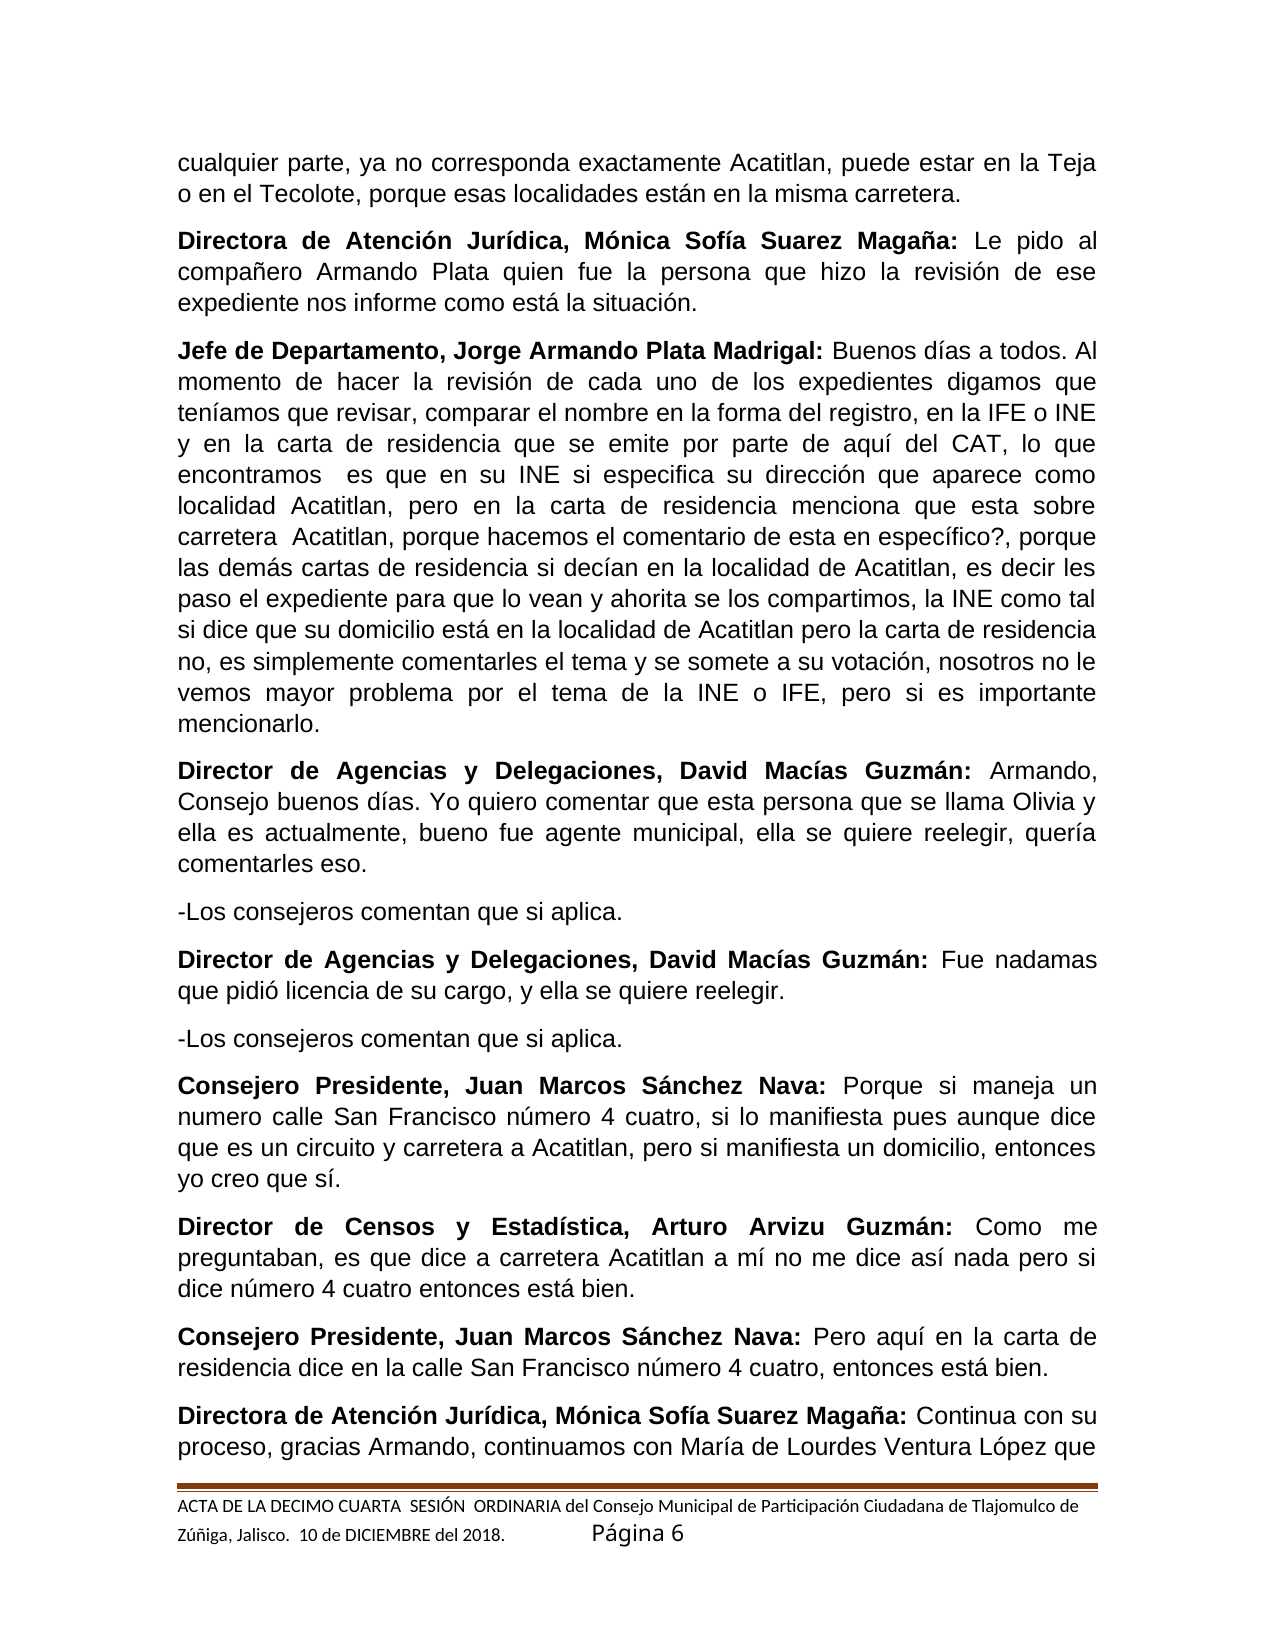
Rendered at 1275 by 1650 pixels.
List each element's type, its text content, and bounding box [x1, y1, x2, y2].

text Director de Censos y Estadística, Arturo Arvizu Guzmán: Como me preguntaban, es que dice a carretera Acatitlan a mí no me dice así nada pero si dice número 4 cuatro entonces está bien. [177, 1212, 1098, 1303]
text Consejero Presidente, Juan Marcos Sánchez Nava: Porque si maneja un numero calle San Francisco número 4 cuatro, si lo manifiesta pues aunque dice que es un circuito y carretera a Acatitlan, pero si manifiesta un domicilio, entonces yo creo que sí. [177, 1071, 1098, 1193]
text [177, 148, 1098, 207]
text Directora de Atención Jurídica, Mónica Sofía Suarez Magaña: Le pido al compañero Armando Plata quien fue la persona que hizo la revisión de ese expediente nos informe como está la situación. [177, 226, 1098, 317]
text -Los consejeros comentan que si aplica. [177, 897, 1098, 926]
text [177, 1401, 1098, 1461]
text Jefe de Departamento, Jorge Armando Plata Madrigal: Buenos días a todos. Al momento de hacer la revisión de cada uno de los expedientes digamos que teníamos que revisar, comparar el nombre en la forma del registro, en la IFE o INE y en la carta de residencia que se emite por parte de aquí del CAT, lo que encontramos es que en su INE si especifica su dirección que aparece como localidad Acatitlan, pero en la carta de residencia menciona que esta sobre carretera Acatitlan, porque hacemos el comentario de esta en específico?, porque las demás cartas de residencia si decían en la localidad de Acatitlan, es decir les paso el expediente para que lo vean y ahorita se los compartimos, la INE como tal si dice que su domicilio está en la localidad de Acatitlan pero la carta de residencia no, es simplemente comentarles el tema y se somete a su votación, nosotros no le vemos mayor problema por el tema de la INE o IFE, pero si es importante mencionarlo. [177, 336, 1098, 737]
text Consejero Presidente, Juan Marcos Sánchez Nava: Pero aquí en la carta de residencia dice en la calle San Francisco número 4 cuatro, entonces está bien. [177, 1322, 1098, 1382]
text Director de Agencias y Delegaciones, David Macías Guzmán: Fue nadamas que pidió licencia de su cargo, y ella se quiere reelegir. [177, 945, 1098, 1005]
text -Los consejeros comentan que si aplica. [177, 1024, 1098, 1052]
text Director de Agencias y Delegaciones, David Macías Guzmán: Armando, Consejo buenos días. Yo quiero comentar que esta persona que se llama Olivia y ella es actualmente, bueno fue agente municipal, ella se quiere reelegir, quería comentarles eso. [177, 756, 1098, 878]
